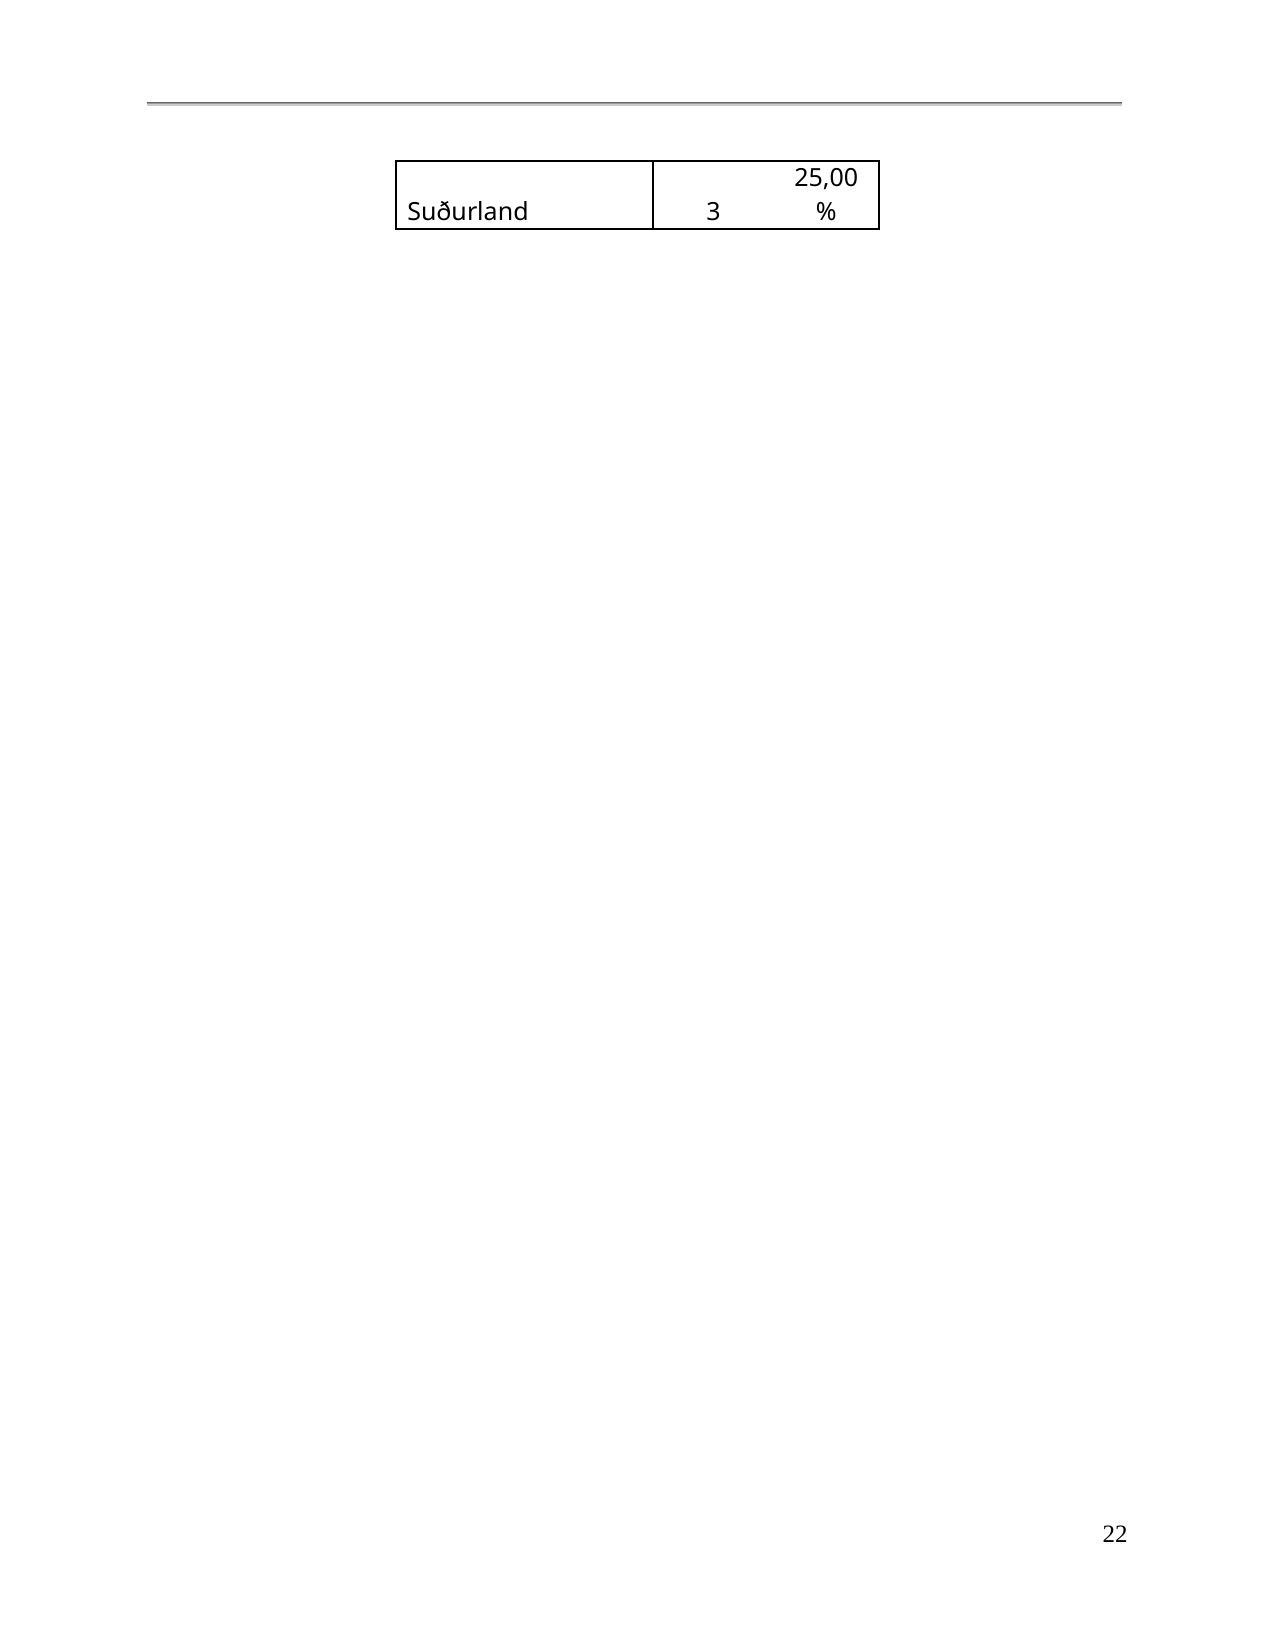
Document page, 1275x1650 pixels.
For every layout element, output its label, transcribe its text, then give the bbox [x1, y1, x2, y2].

picture [147, 102, 1122, 106]
table_cell 3 [654, 162, 773, 228]
table_cell Suðurland [397, 162, 652, 228]
table_cell 25,00% [773, 162, 878, 228]
